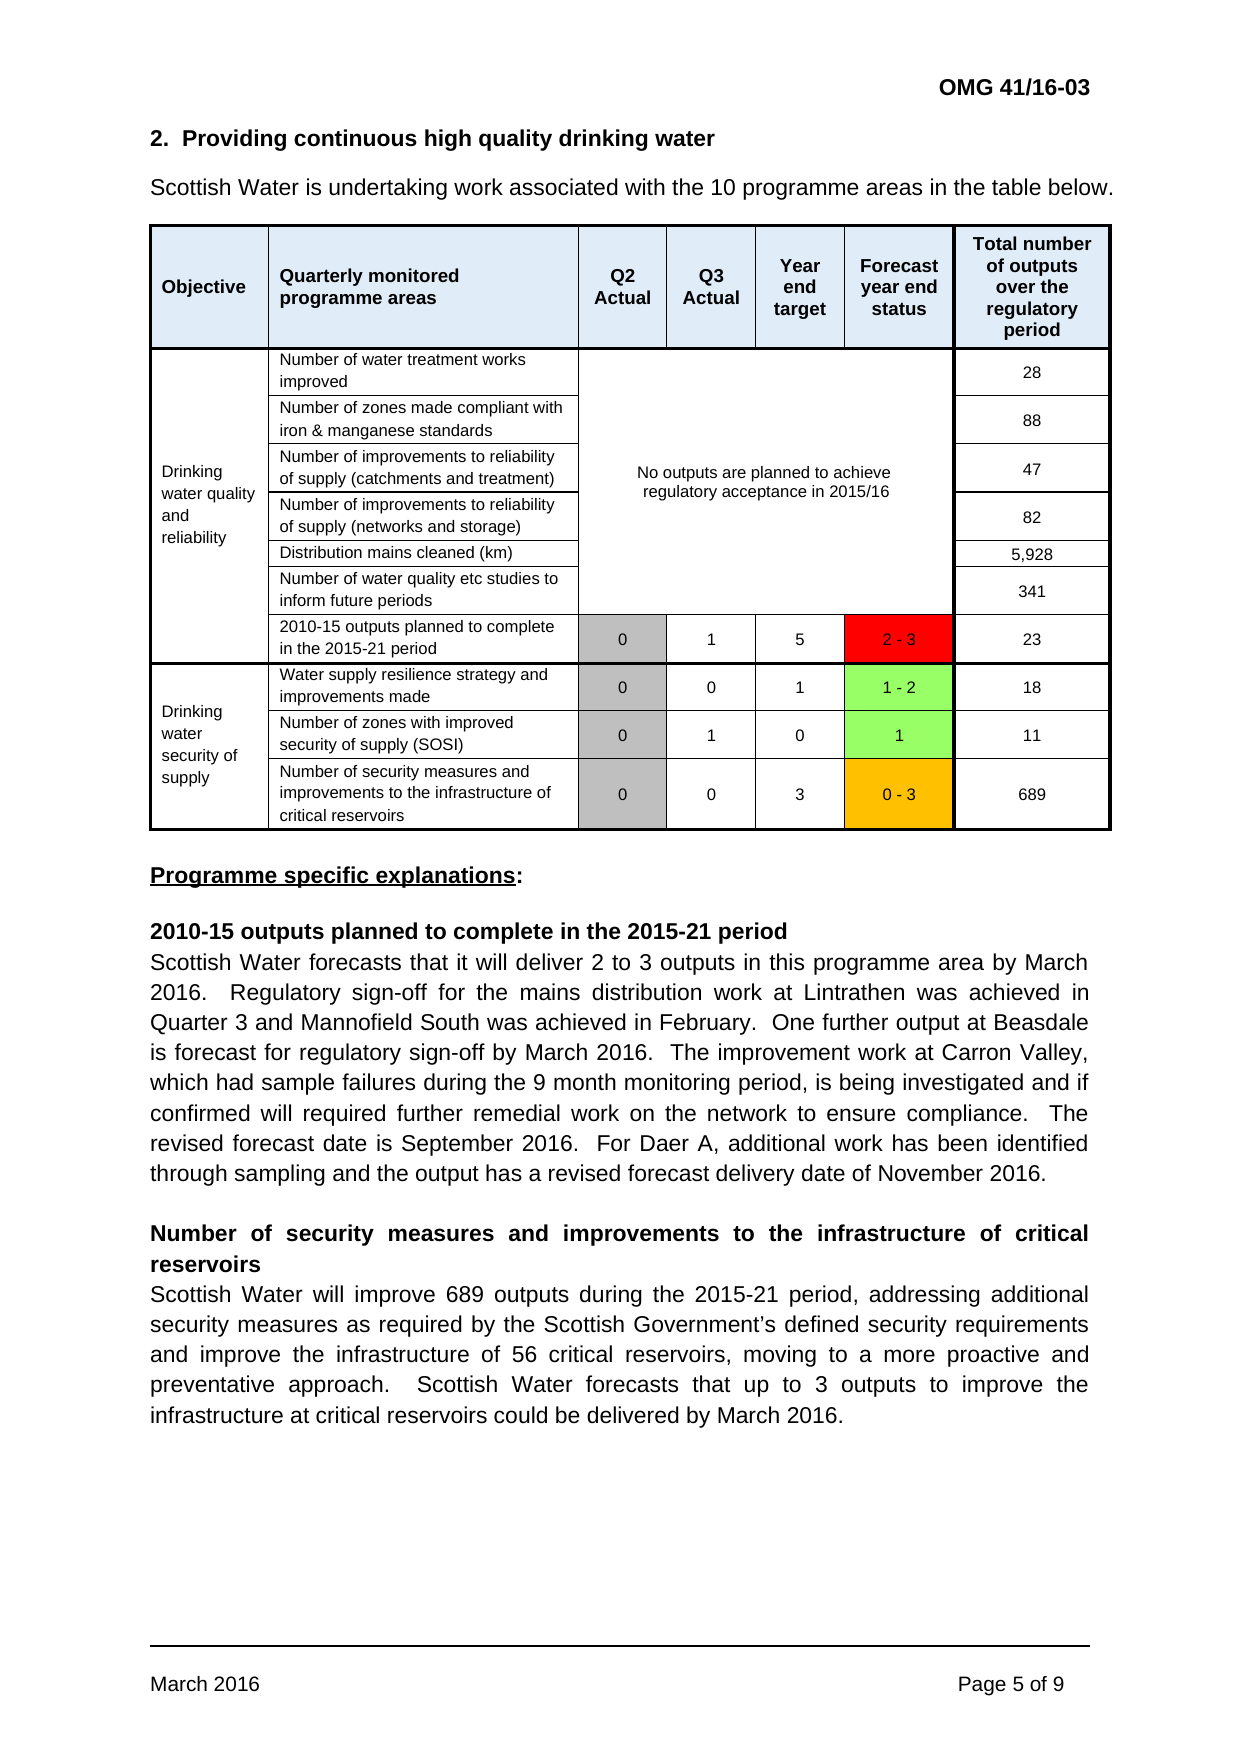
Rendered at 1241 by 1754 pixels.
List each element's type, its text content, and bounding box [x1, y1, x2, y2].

text Scottish Water will improve 689 outputs during the 2015-21 period, addressing additional security measures as required by the Scottish Government’s defined security requirements and improve the infrastructure of 56 critical reservoirs, moving to a more proactive and preventative approach. Scottish Water forecasts that up to 3 outputs to improve the infrastructure at critical reservoirs could be delivered by March 2016. [150, 1281, 1090, 1428]
table_cell 0 [667, 759, 755, 828]
table_cell 82 [956, 493, 1108, 539]
table_cell 28 [956, 350, 1108, 395]
table_cell 23 [956, 615, 1108, 662]
table_cell 47 [956, 444, 1108, 491]
table_header Objective [152, 227, 268, 347]
table_header Quarterly monitored programme areas [269, 227, 578, 347]
table_cell 0 [579, 759, 666, 828]
table_cell Number of water quality etc studies to inform future periods [269, 567, 578, 614]
table_header Total number of outputs over the regulatory period [956, 227, 1108, 347]
table_cell 1 [667, 711, 755, 758]
table_cell 2010-15 outputs planned to complete in the 2015-21 period [269, 615, 578, 662]
table_cell 5,928 [956, 541, 1108, 566]
table_cell Number of zones with improved security of supply (SOSI) [269, 711, 578, 758]
table_cell Drinking water quality and reliability [152, 350, 268, 662]
table_cell 341 [956, 567, 1108, 614]
table_cell 2 - 3 [845, 615, 952, 662]
table_cell Number of improvements to reliability of supply (catchments and treatment) [269, 444, 578, 491]
table_cell 0 [579, 665, 666, 710]
table_cell 0 [667, 665, 755, 710]
text Number of security measures and improvements to the infrastructure of critical reservoirs [150, 1220, 1090, 1277]
table_cell 0 - 3 [845, 759, 952, 828]
table_cell 0 [756, 711, 844, 758]
table_cell 689 [956, 759, 1108, 828]
text 2. Providing continuous high quality drinking water [150, 125, 1090, 151]
table_cell 1 - 2 [845, 665, 952, 710]
text Scottish Water forecasts that it will deliver 2 to 3 outputs in this programme area by March 2016. Regulatory sign-off for the mains distribution work at Lintrathen was achieved in Quarter 3 and Mannofield South was achieved in February. One further output at Beasdale is forecast for regulatory sign-off by March 2016. The improvement work at Carron Valley, which had sample failures during the 9 month monitoring period, is being investigated and if confirmed will required further remedial work on the network to ensure compliance. The revised forecast date is September 2016. For Daer A, additional work has been identified through sampling and the output has a revised forecast delivery date of November 2016. [150, 948, 1090, 1186]
table_cell Drinking water security of supply [152, 665, 268, 828]
table_cell Number of zones made compliant with iron & manganese standards [269, 396, 578, 443]
table_cell 0 [579, 615, 666, 662]
table_cell 0 [579, 711, 666, 758]
table_cell 5 [756, 615, 844, 662]
table_header Q2 Actual [579, 227, 666, 347]
table_cell Number of security measures and improvements to the infrastructure of critical reservoirs [269, 759, 578, 828]
table_cell 11 [956, 711, 1108, 758]
table_cell 1 [667, 615, 755, 662]
table_header Q3 Actual [667, 227, 755, 347]
table_cell Number of water treatment works improved [269, 350, 578, 395]
table_header Forecast year end status [845, 227, 952, 347]
text 2010-15 outputs planned to complete in the 2015-21 period [150, 918, 1090, 944]
table_cell 3 [756, 759, 844, 828]
table_cell 1 [845, 711, 952, 758]
table_cell 88 [956, 396, 1108, 443]
table_cell No outputs are planned to achieve regulatory acceptance in 2015/16 [579, 350, 952, 614]
table_header Year end target [756, 227, 844, 347]
text Programme specific explanations: [150, 862, 1090, 888]
table_cell 18 [956, 665, 1108, 710]
table_cell 1 [756, 665, 844, 710]
table_cell Number of improvements to reliability of supply (networks and storage) [269, 493, 578, 539]
table_cell Water supply resilience strategy and improvements made [269, 665, 578, 710]
text Scottish Water is undertaking work associated with the 10 programme areas in the table below. [150, 174, 1183, 201]
table_cell Distribution mains cleaned (km) [269, 541, 578, 566]
